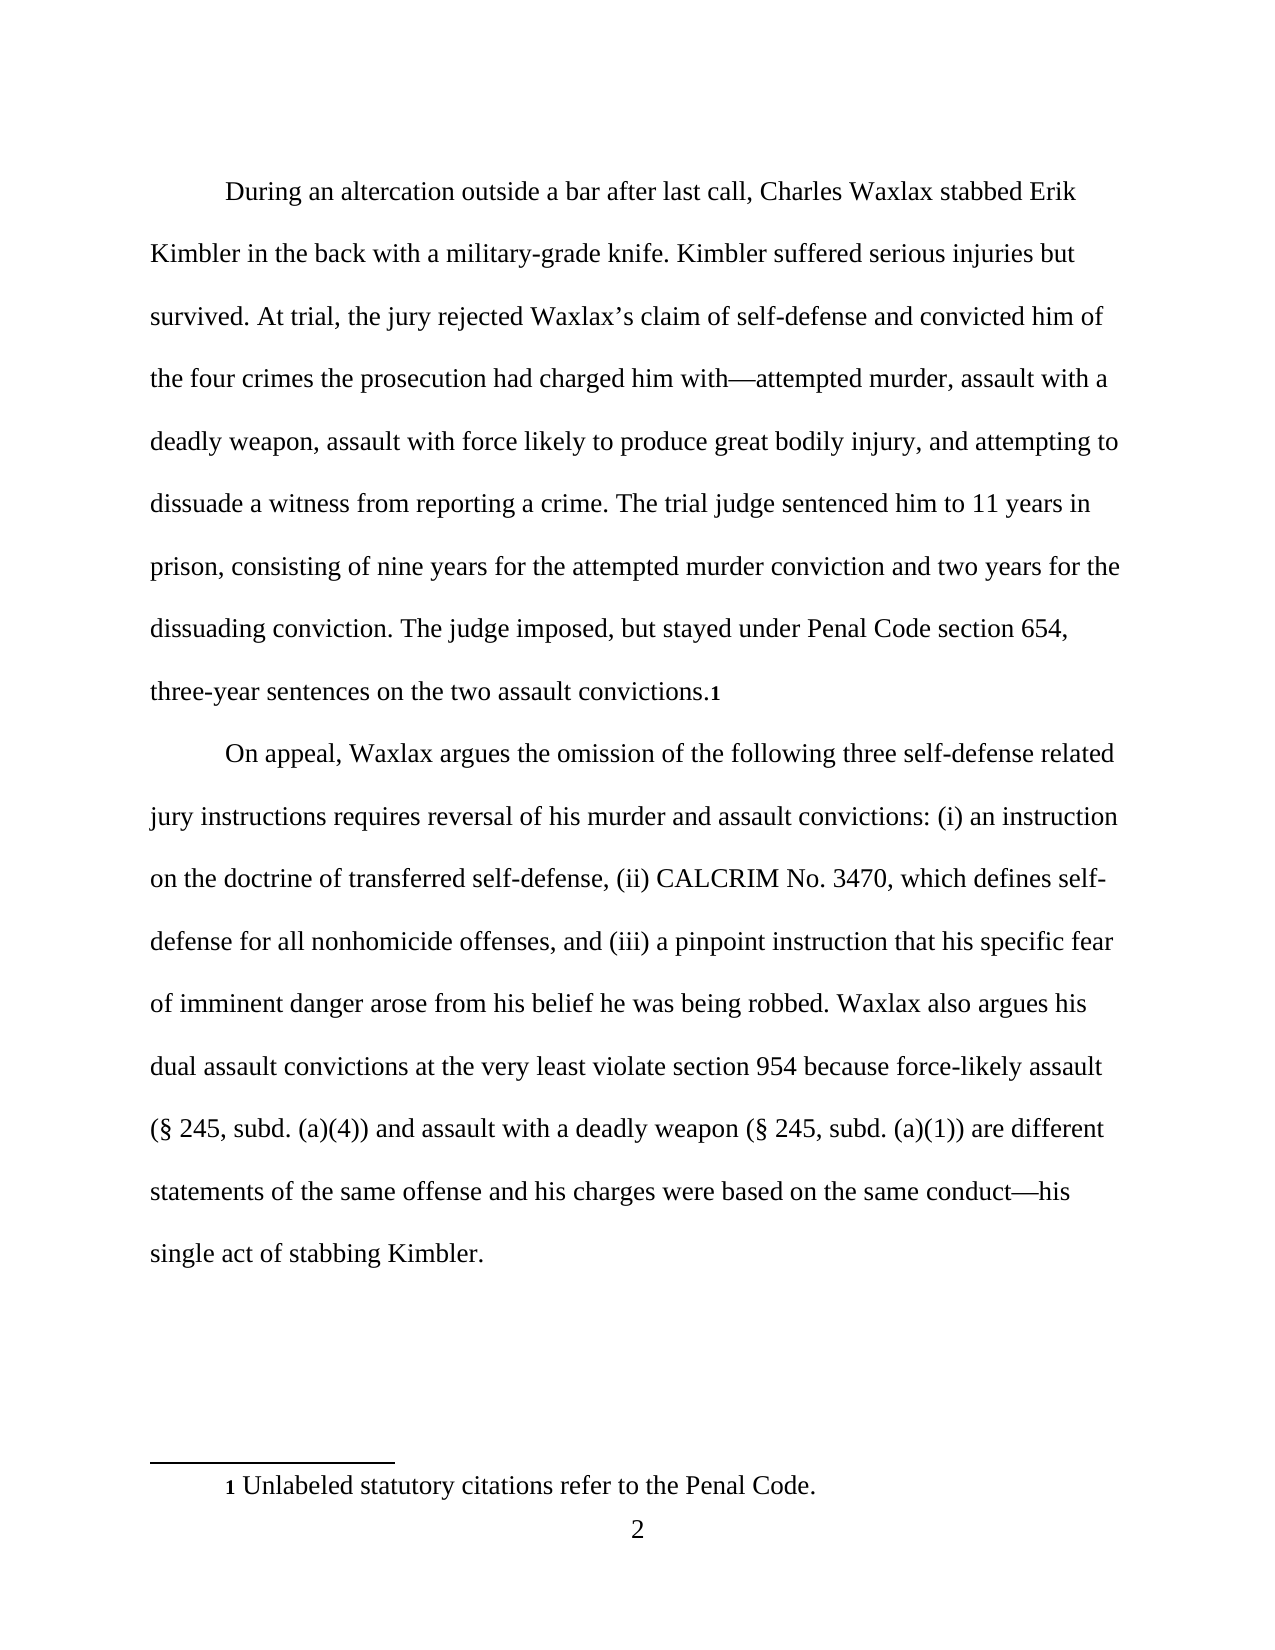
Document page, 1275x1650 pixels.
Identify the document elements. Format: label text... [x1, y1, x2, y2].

text On appeal, Waxlax argues the omission of the following three self-defense related jury instructions requires reversal of his murder and assault convictions: (i) an instruction on the doctrine of transferred self-defense, (ii) CALCRIM No. 3470, which defines self-defense for all nonhomicide offenses, and (iii) a pinpoint instruction that his specific fear of imminent danger arose from his belief he was being robbed. Waxlax also argues his dual assault convictions at the very least violate section 954 because force-likely assault (§ 245, subd. (a)(4)) and assault with a deadly weapon (§ 245, subd. (a)(1)) are different statements of the same offense and his charges were based on the same conduct—his single act of stabbing Kimbler. [150, 712, 1125, 1275]
text During an altercation outside a bar after last call, Charles Waxlax stabbed Erik Kimbler in the back with a military-grade knife. Kimbler suffered serious injuries but survived. At trial, the jury rejected Waxlax’s claim of self-defense and convicted him of the four crimes the prosecution had charged him with—attempted murder, assault with a deadly weapon, assault with force likely to produce great bodily injury, and attempting to dissuade a witness from reporting a crime. The trial judge sentenced him to 11 years in prison, consisting of nine years for the attempted murder conviction and two years for the dissuading conviction. The judge imposed, but stayed under Penal Code section 654, three-year sentences on the two assault convictions. [150, 150, 1125, 712]
